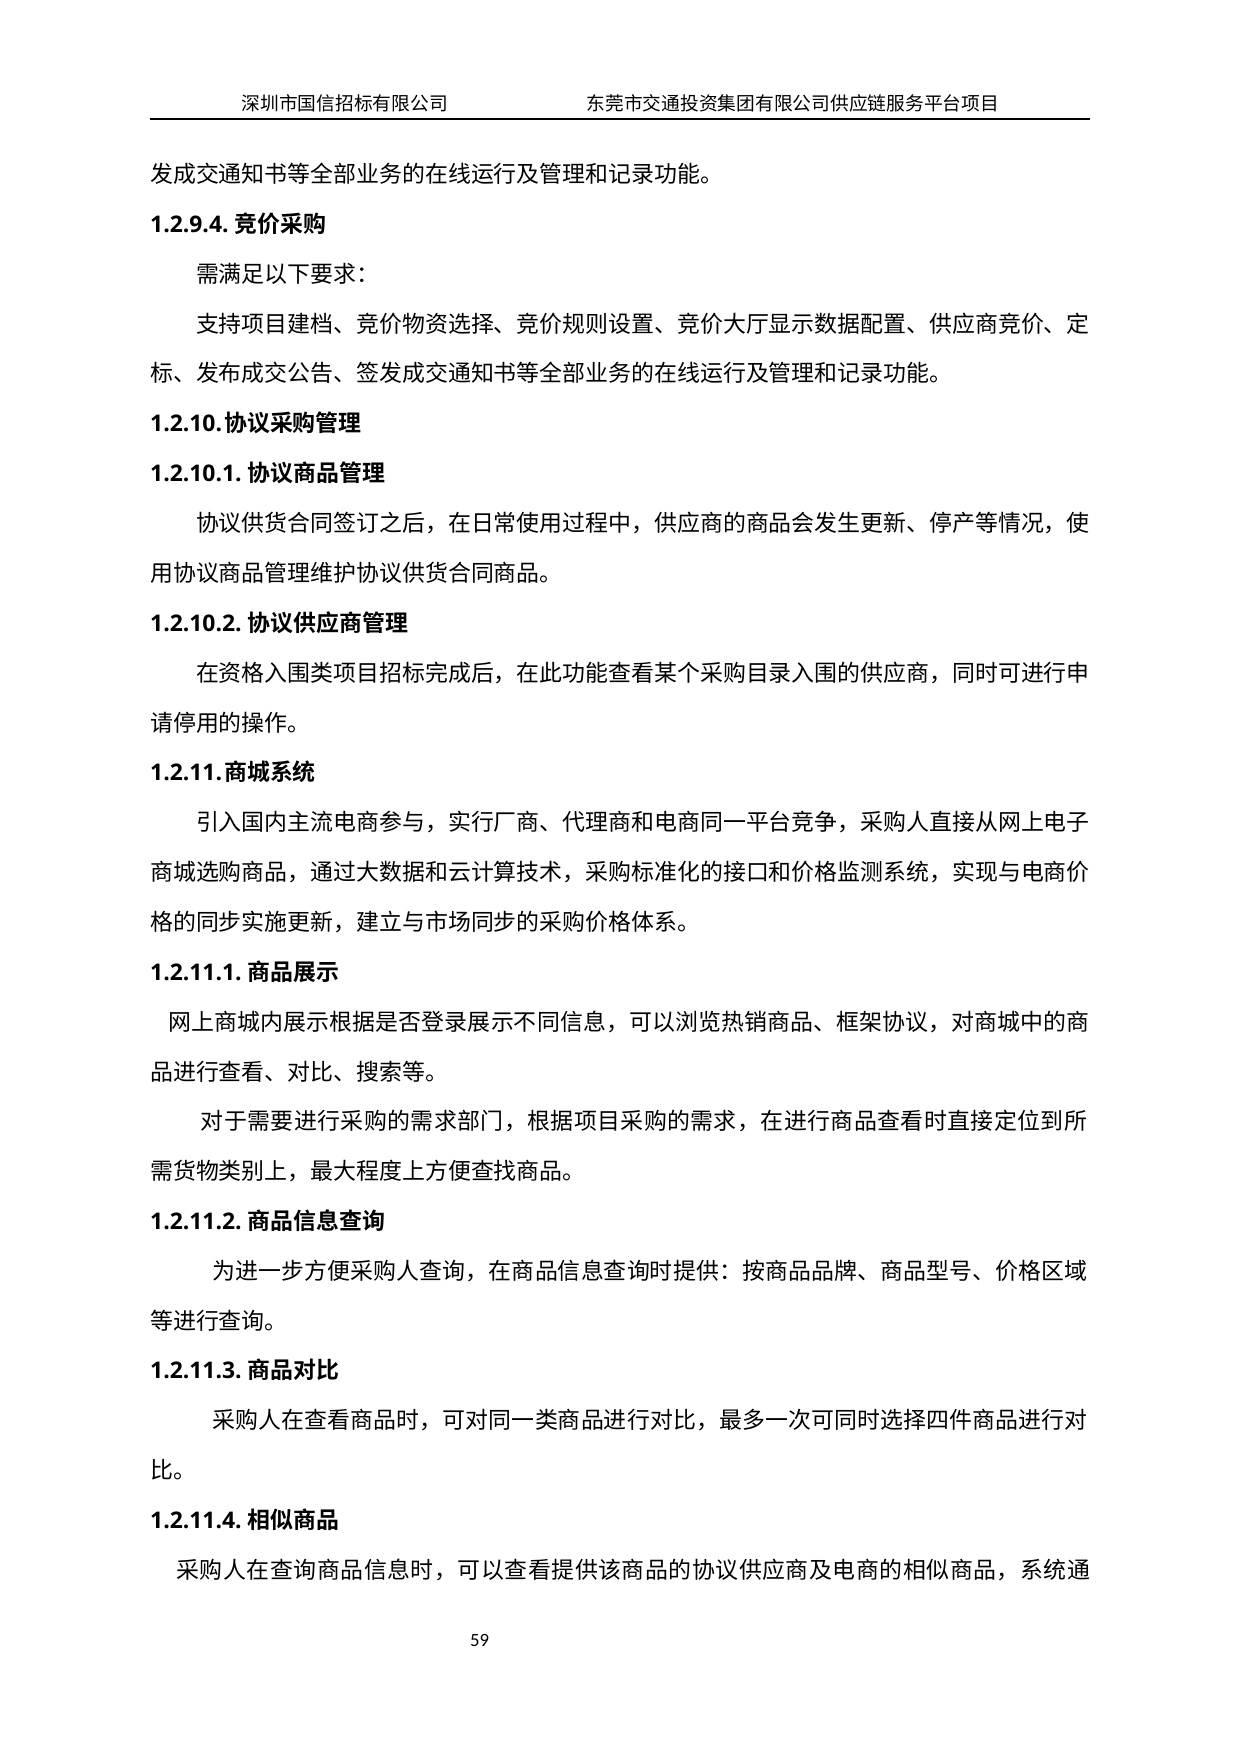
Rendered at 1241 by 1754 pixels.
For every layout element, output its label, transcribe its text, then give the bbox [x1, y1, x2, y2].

text 在资格入围类项目招标完成后，在此功能查看某个采购目录入围的供应商，同时可进行申请停用的操作。 [150, 654, 1090, 738]
list 商品对比 [150, 1352, 1090, 1386]
text 引入国内主流电商参与，实行厂商、代理商和电商同一平台竞争，采购人直接从网上电子商城选购商品，通过大数据和云计算技术，采购标准化的接口和价格监测系统，实现与电商价格的同步实施更新，建立与市场同步的采购价格体系。 [150, 804, 1090, 937]
text 需满足以下要求： [150, 256, 1090, 289]
list 竞价采购 [150, 206, 1090, 239]
text 支持项目建档、竞价物资选择、竞价规则设置、竞价大厅显示数据配置、供应商竞价、定标、发布成交公告、签发成交通知书等全部业务的在线运行及管理和记录功能。 [150, 305, 1090, 388]
list 协议商品管理 [150, 455, 1090, 488]
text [150, 156, 1090, 189]
list 协议采购管理 [150, 405, 1090, 438]
text 为进一步方便采购人查询，在商品信息查询时提供：按商品品牌、商品型号、价格区域等进行查询。 [150, 1253, 1090, 1336]
list 相似商品 [150, 1502, 1090, 1535]
list 商品展示 [150, 953, 1090, 987]
text 网上商城内展示根据是否登录展示不同信息，可以浏览热销商品、框架协议，对商城中的商品进行查看、对比、搜索等。 [150, 1003, 1090, 1087]
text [150, 1552, 1090, 1585]
text 对于需要进行采购的需求部门，根据项目采购的需求，在进行商品查看时直接定位到所需货物类别上，最大程度上方便查找商品。 [150, 1103, 1090, 1186]
text 协议供货合同签订之后，在日常使用过程中，供应商的商品会发生更新、停产等情况，使用协议商品管理维护协议供货合同商品。 [150, 505, 1090, 588]
list 商品信息查询 [150, 1203, 1090, 1236]
list 商城系统 [150, 754, 1090, 787]
text 采购人在查看商品时，可对同一类商品进行对比，最多一次可同时选择四件商品进行对比。 [150, 1402, 1090, 1485]
list 协议供应商管理 [150, 604, 1090, 638]
